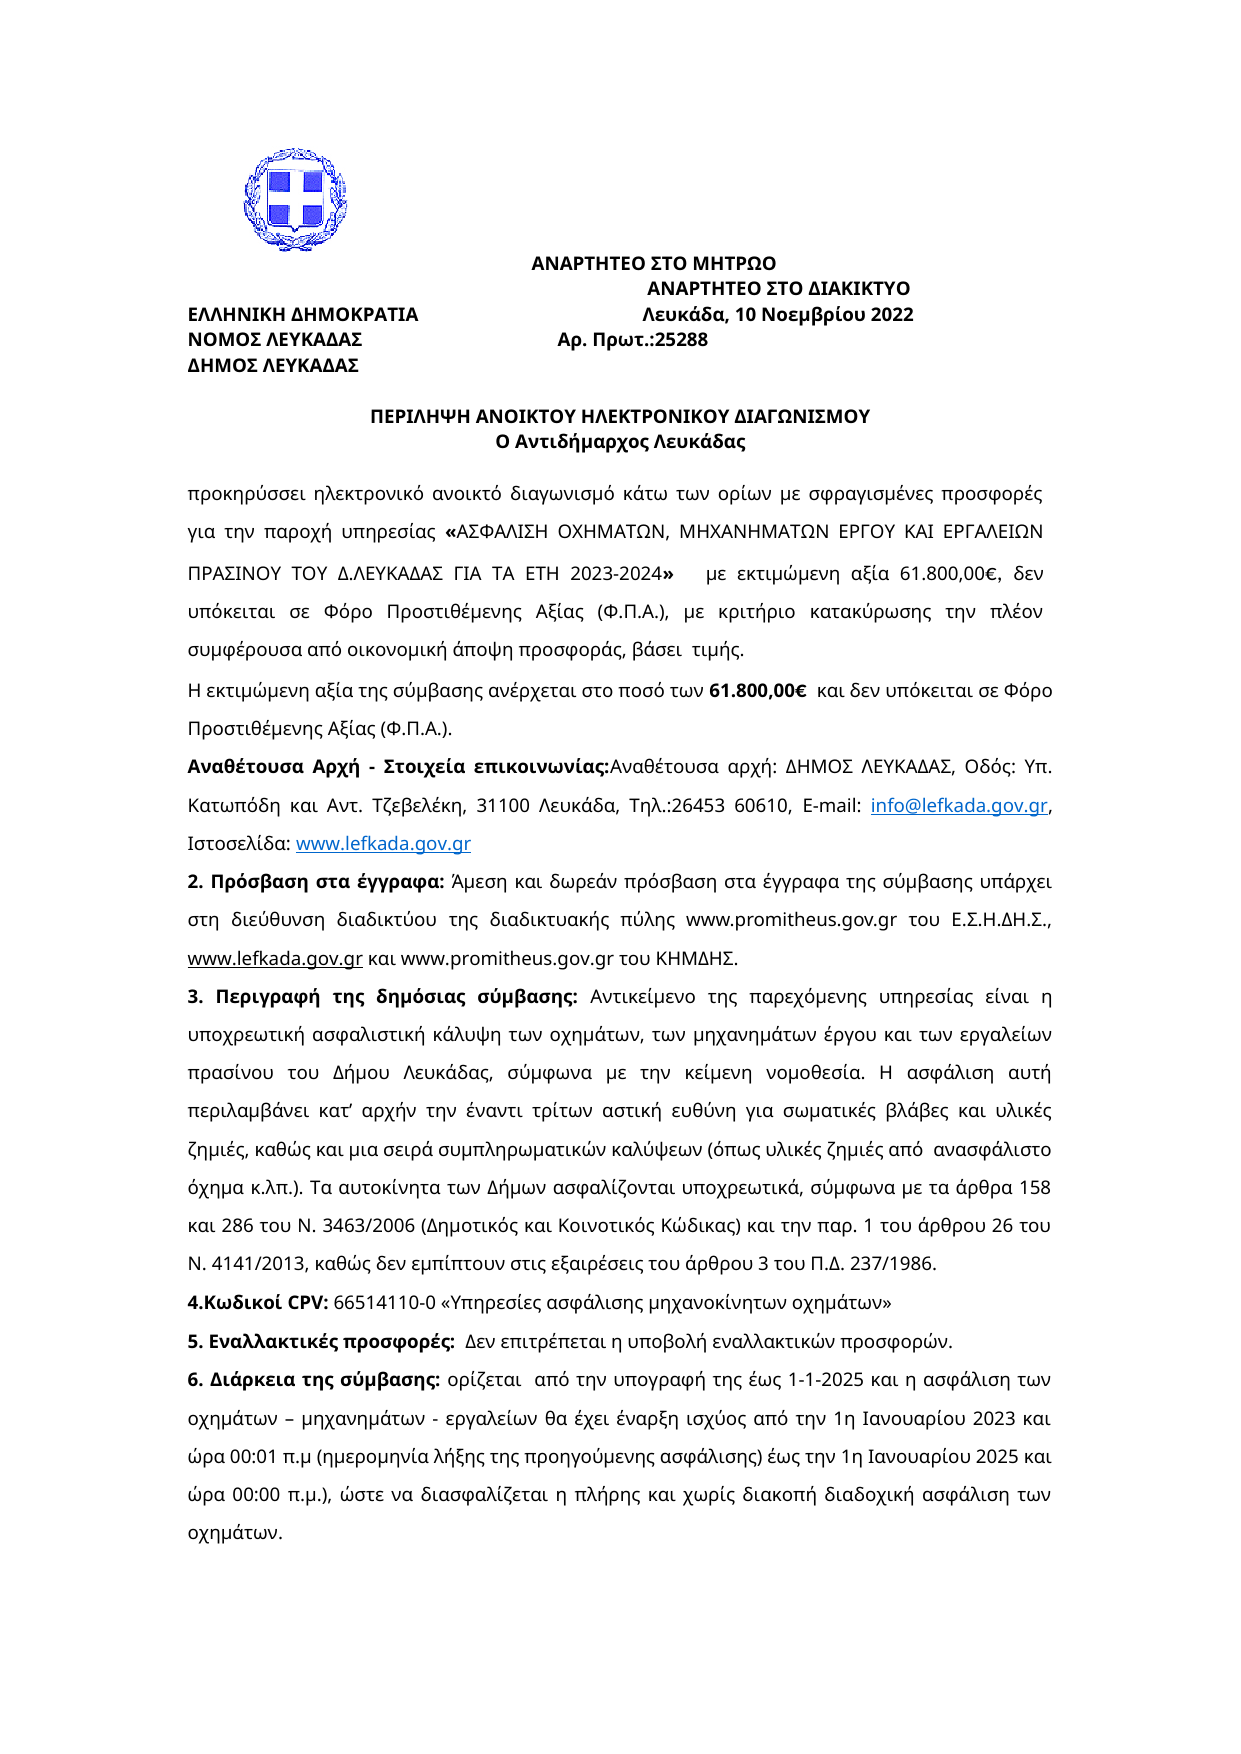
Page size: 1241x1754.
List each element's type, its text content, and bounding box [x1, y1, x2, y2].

text ΑΝΑΡΤΗΤΕΟ ΣΤΟ ΜΗΤΡΩΟ [187, 250, 1053, 276]
text Αναθέτουσα Αρχή - Στοιχεία επικοινωνίας:Αναθέτουσα αρχή: ΔΗΜΟΣ ΛΕΥΚΑΔΑΣ, Οδός: Υπ. Κατωπόδη και Αντ. Τζεβελέκη, 31100 Λευκάδα, Τηλ.:26453 60610, E-mail: info@lefkada.gov.gr, Ιστοσελίδα: www.lefkada.gov.gr [187, 754, 1053, 856]
text 5. Εναλλακτικές προσφορές: Δεν επιτρέπεται η υποβολή εναλλακτικών προσφορών. [187, 1328, 1053, 1354]
text προκηρύσσει ηλεκτρονικό ανοικτό διαγωνισμό κάτω των ορίων με σφραγισμένες προσφορές για την παροχή υπηρεσίας «ΑΣΦΑΛΙΣΗ ΟΧΗΜΑΤΩΝ, ΜΗΧΑΝΗΜΑΤΩΝ ΕΡΓΟΥ ΚΑΙ ΕΡΓΑΛΕΙΩΝ ΠΡΑΣΙΝΟΥ ΤΟΥ Δ.ΛΕΥΚΑΔΑΣ ΓΙΑ ΤΑ ΕΤΗ 2023-2024» με εκτιμώμενη αξία 61.800,00€, δεν υπόκειται σε Φόρο Προστιθέμενης Αξίας (Φ.Π.Α.), με κριτήριο κατακύρωσης την πλέον συμφέρουσα από οικονομική άποψη προσφοράς, βάσει τιμής. [187, 480, 1044, 662]
picture [242, 146, 349, 252]
text Η εκτιμώμενη αξία της σύμβασης ανέρχεται στο ποσό των 61.800,00€ και δεν υπόκειται σε Φόρο Προστιθέμενης Αξίας (Φ.Π.Α.). [187, 675, 1053, 741]
text ΝΟΜΟΣ ΛΕΥΚΑΔΑΣ Αρ. Πρωτ.:25288 [187, 327, 1053, 352]
text Ο Αντιδήμαρχος Λευκάδας [187, 429, 1053, 454]
text 2. Πρόσβαση στα έγγραφα: Άμεση και δωρεάν πρόσβαση στα έγγραφα της σύμβασης υπάρχει στη διεύθυνση διαδικτύου της διαδικτυακής πύλης www.promitheus.gov.gr του Ε.Σ.Η.ΔΗ.Σ., www.lefkada.gov.gr και www.promitheus.gov.gr του ΚΗΜΔΗΣ. [187, 868, 1053, 970]
text ΠΕΡΙΛΗΨΗ ΑΝΟΙΚΤΟΥ ΗΛΕΚΤΡΟΝΙΚΟΥ ΔΙΑΓΩΝΙΣΜΟΥ [187, 403, 1053, 429]
text ΕΛΛΗΝΙΚΗ ΔΗΜΟΚΡΑΤΙΑ Λευκάδα, 10 Νοεμβρίου 2022 [187, 301, 1053, 327]
text ΑΝΑΡΤΗΤΕΟ ΣΤΟ ΔΙΑΚΙΚΤΥΟ [187, 276, 1053, 301]
text ΔΗΜΟΣ ΛΕΥΚΑΔΑΣ [187, 352, 1053, 378]
text 6. Διάρκεια της σύμβασης: ορίζεται από την υπογραφή της έως 1-1-2025 και η ασφάλιση των οχημάτων – μηχανημάτων - εργαλείων θα έχει έναρξη ισχύος από την 1η Ιανουαρίου 2023 και ώρα 00:01 π.μ (ημερομηνία λήξης της προηγούμενης ασφάλισης) έως την 1η Ιανουαρίου 2025 και ώρα 00:00 π.μ.), ώστε να διασφαλίζεται η πλήρης και χωρίς διακοπή διαδοχική ασφάλιση των οχημάτων. [187, 1367, 1053, 1545]
text 4.Κωδικοί CPV: 66514110-0 «Υπηρεσίες ασφάλισης μηχανοκίνητων οχημάτων» [187, 1289, 1053, 1314]
text 3. Περιγραφή της δημόσιας σύμβασης: Αντικείμενο της παρεχόμενης υπηρεσίας είναι η υποχρεωτική ασφαλιστική κάλυψη των οχημάτων, των μηχανημάτων έργου και των εργαλείων πρασίνου του Δήμου Λευκάδας, σύμφωνα με την κείμενη νομοθεσία. Η ασφάλιση αυτή περιλαμβάνει κατ’ αρχήν την έναντι τρίτων αστική ευθύνη για σωματικές βλάβες και υλικές ζημιές, καθώς και μια σειρά συμπληρωματικών καλύψεων (όπως υλικές ζημιές από ανασφάλιστο όχημα κ.λπ.). Τα αυτοκίνητα των Δήμων ασφαλίζονται υποχρεωτικά, σύμφωνα με τα άρθρα 158 και 286 του Ν. 3463/2006 (Δημοτικός και Κοινοτικός Κώδικας) και την παρ. 1 του άρθρου 26 του Ν. 4141/2013, καθώς δεν εμπίπτουν στις εξαιρέσεις του άρθρου 3 του Π.Δ. 237/1986. [187, 983, 1053, 1276]
